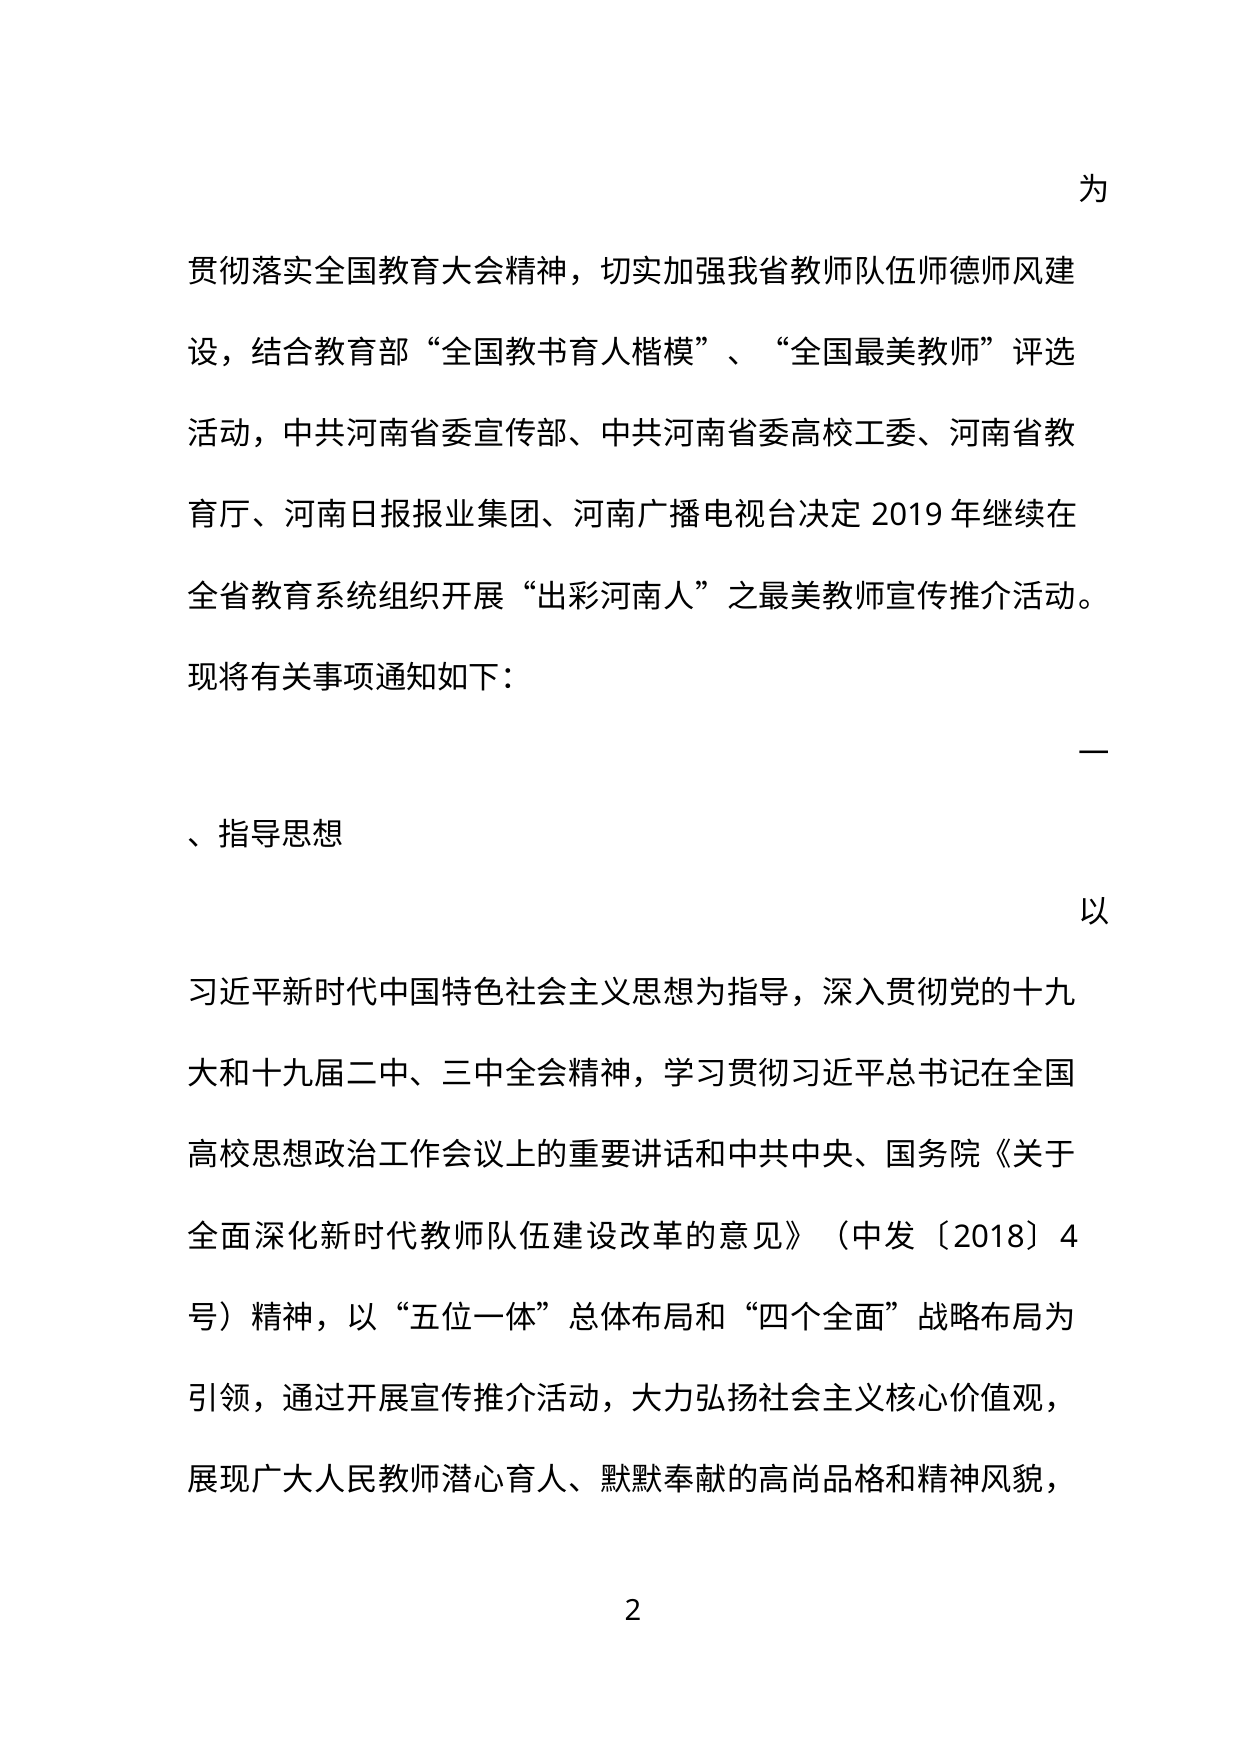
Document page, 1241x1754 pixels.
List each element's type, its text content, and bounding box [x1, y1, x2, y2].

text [187, 876, 1078, 1510]
text 一、指导思想 [187, 718, 1078, 865]
text 为贯彻落实全国教育大会精神，切实加强我省教师队伍师德师风建设，结合教育部“全国教书育人楷模”、“全国最美教师”评选活动，中共河南省委宣传部、中共河南省委高校工委、河南省教育厅、河南日报报业集团、河南广播电视台决定2019年继续在全省教育系统组织开展“出彩河南人”之最美教师宣传推介活动。现将有关事项通知如下： [187, 155, 1078, 707]
